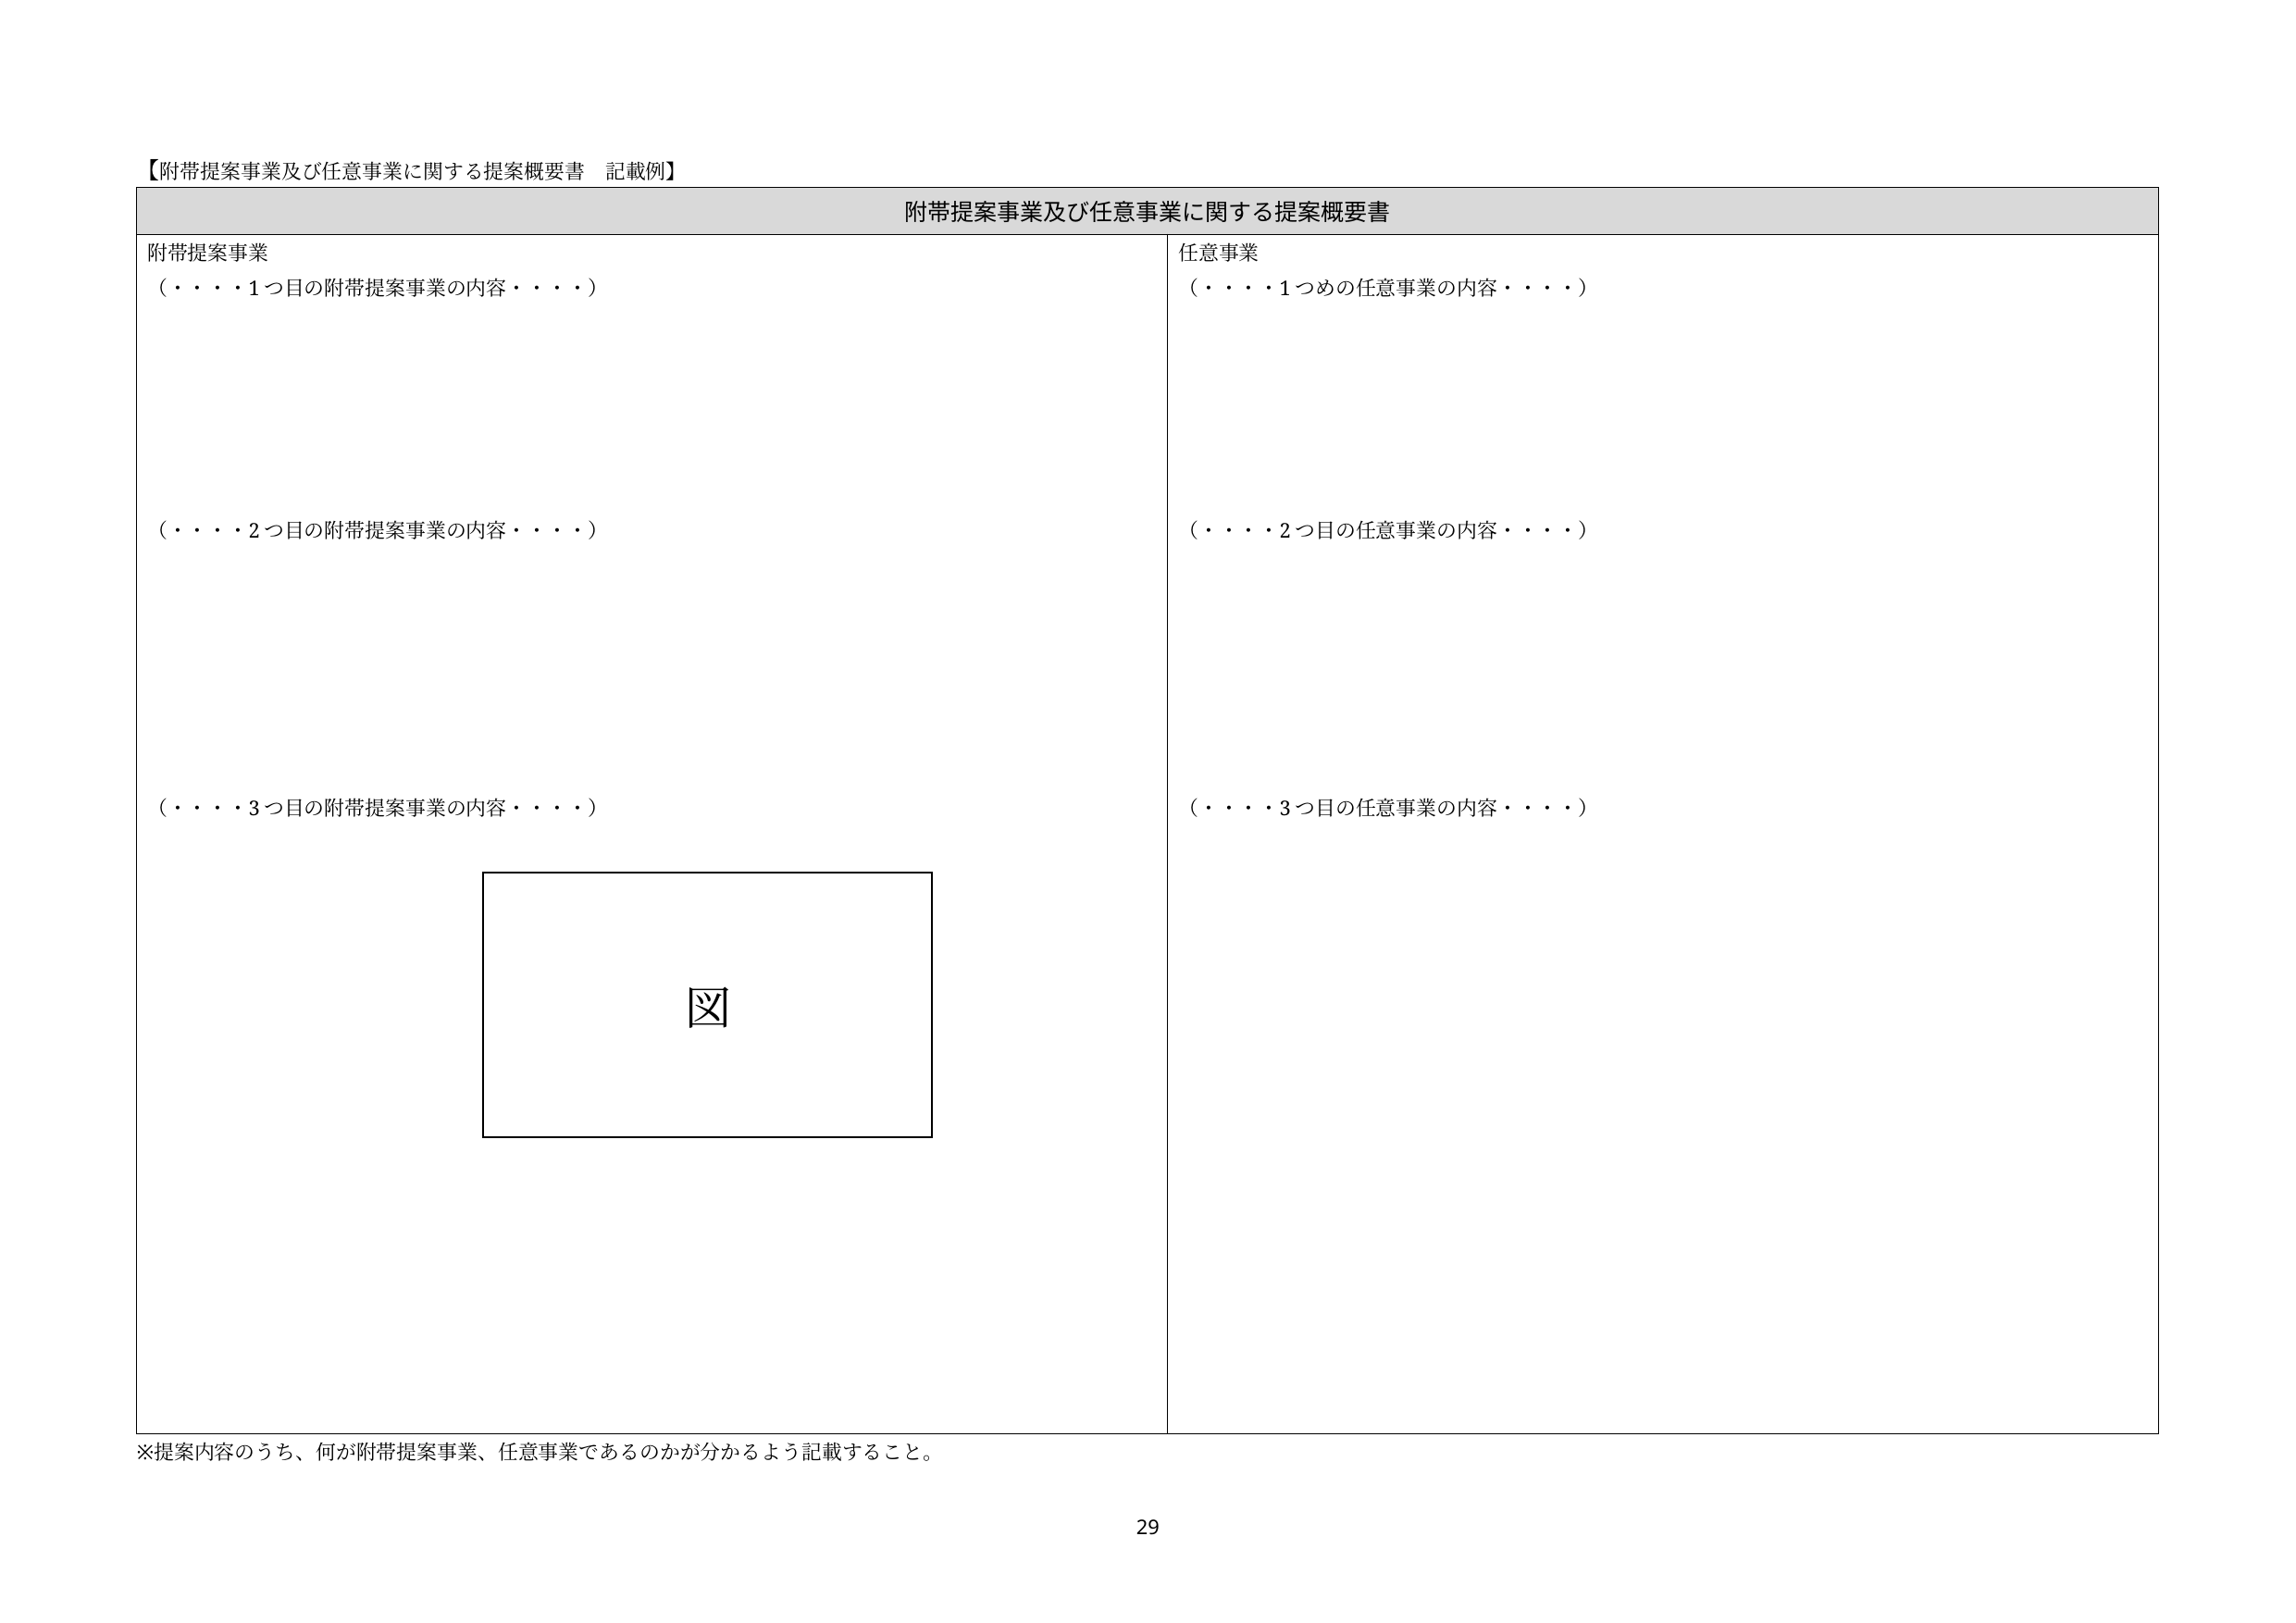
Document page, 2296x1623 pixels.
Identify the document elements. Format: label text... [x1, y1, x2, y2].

text ※提案内容のうち、何が附帯提案事業、任意事業であるのかが分かるよう記載すること。 [137, 1434, 2159, 1468]
text 【附帯提案事業及び任意事業に関する提案概要書 記載例】 [137, 152, 2159, 187]
table_cell 附帯提案事業 （・・・・1つ目の附帯提案事業の内容・・・・） （・・・・2つ目の附帯提案事業の内容・・・・） （・・・・3つ目の附帯提案事業の内容・・・・） [137, 235, 1167, 1432]
table_cell 任意事業 （・・・・1つめの任意事業の内容・・・・） （・・・・2つ目の任意事業の内容・・・・） （・・・・3つ目の任意事業の内容・・・・） [1168, 235, 2158, 1432]
table_header 附帯提案事業及び任意事業に関する提案概要書 [137, 188, 2158, 234]
